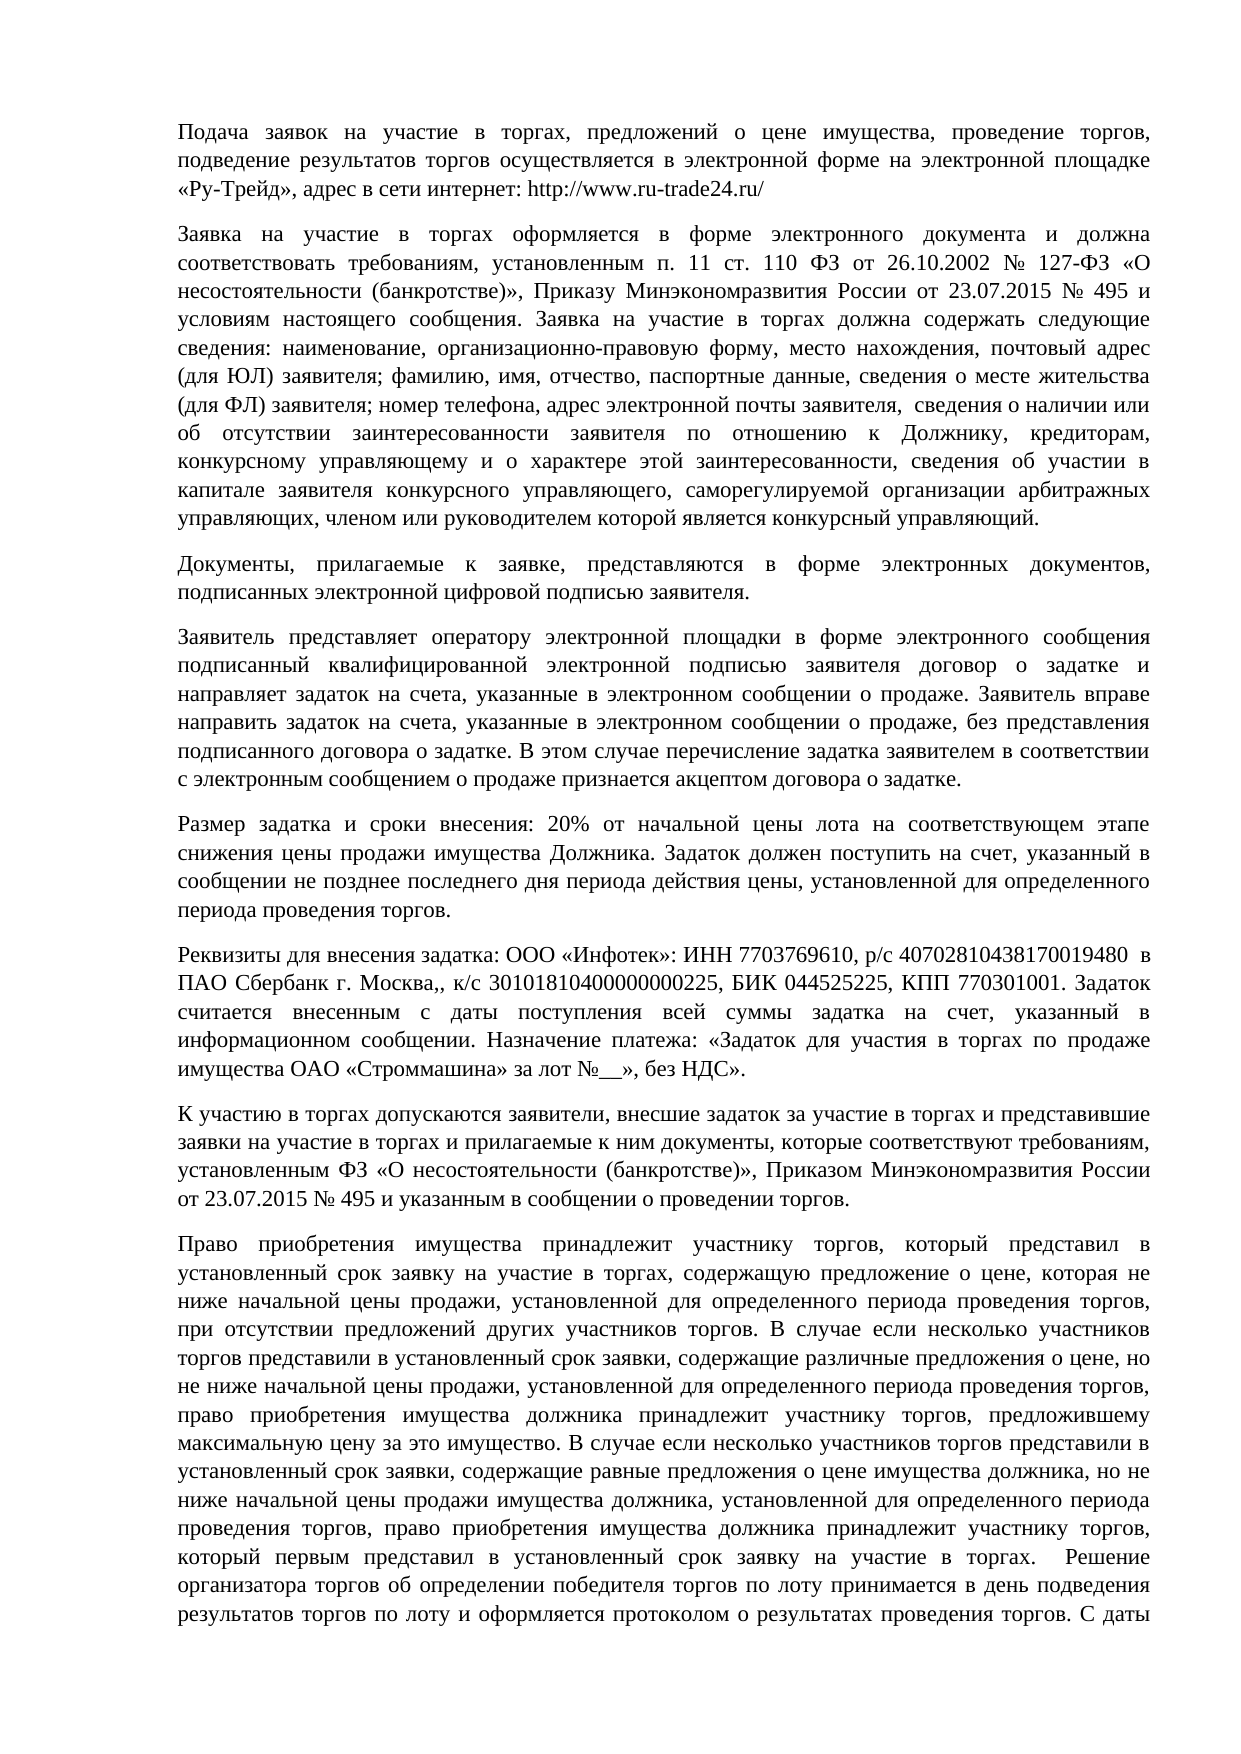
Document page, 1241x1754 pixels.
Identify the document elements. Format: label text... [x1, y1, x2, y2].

text Размер задатка и сроки внесения: 20% от начальной цены лота на соответствующем этапе снижения цены продажи имущества Должника. Задаток должен поступить на счет, указанный в сообщении не позднее последнего дня периода действия цены, установленной для определенного периода проведения торгов. [177, 810, 1152, 922]
text Реквизиты для внесения задатка: ООО «Инфотек»: ИНН 7703769610, р/с 40702810438170019480 в ПАО Сбербанк г. Москва,, к/с 30101810400000000225, БИК 044525225, КПП 770301001. Задаток считается внесенным с даты поступления всей суммы задатка на счет, указанный в информационном сообщении. Назначение платежа: «Задаток для участия в торгах по продаже имущества ОАО «Строммашина» за лот №__», без НДС». [177, 941, 1152, 1081]
text Заявка на участие в торгах оформляется в форме электронного документа и должна соответствовать требованиям, установленным п. 11 ст. 110 ФЗ от 26.10.2002 № 127-ФЗ «О несостоятельности (банкротстве)», Приказу Минэкономразвития России от 23.07.2015 № 495 и условиям настоящего сообщения. Заявка на участие в торгах должна содержать следующие сведения: наименование, организационно-правовую форму, место нахождения, почтовый адрес (для ЮЛ) заявителя; фамилию, имя, отчество, паспортные данные, сведения о месте жительства (для ФЛ) заявителя; номер телефона, адрес электронной почты заявителя, сведения о наличии или об отсутствии заинтересованности заявителя по отношению к Должнику, кредиторам, конкурсному управляющему и о характере этой заинтересованности, сведения об участии в капитале заявителя конкурсного управляющего, саморегулируемой организации арбитражных управляющих, членом или руководителем которой является конкурсный управляющий. [177, 220, 1152, 531]
text К участию в торгах допускаются заявители, внесшие задаток за участие в торгах и представившие заявки на участие в торгах и прилагаемые к ним документы, которые соответствуют требованиям, установленным ФЗ «О несостоятельности (банкротстве)», Приказом Минэкономразвития России от 23.07.2015 № 495 и указанным в сообщении о проведении торгов. [177, 1100, 1152, 1211]
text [177, 1230, 1152, 1626]
text Документы, прилагаемые к заявке, представляются в форме электронных документов, подписанных электронной цифровой подписью заявителя. [177, 549, 1152, 604]
text Заявитель представляет оператору электронной площадки в форме электронного сообщения подписанный квалифицированной электронной подписью заявителя договор о задатке и направляет задаток на счета, указанные в электронном сообщении о продаже. Заявитель вправе направить задаток на счета, указанные в электронном сообщении о продаже, без представления подписанного договора о задатке. В этом случае перечисление задатка заявителем в соответствии с электронным сообщением о продаже признается акцептом договора о задатке. [177, 623, 1152, 792]
text Подача заявок на участие в торгах, предложений о цене имущества, проведение торгов, подведение результатов торгов осуществляется в электронной форме на электронной площадке «Ру-Трейд», адрес в сети интернет: http://www.ru-trade24.ru/ [177, 118, 1152, 201]
